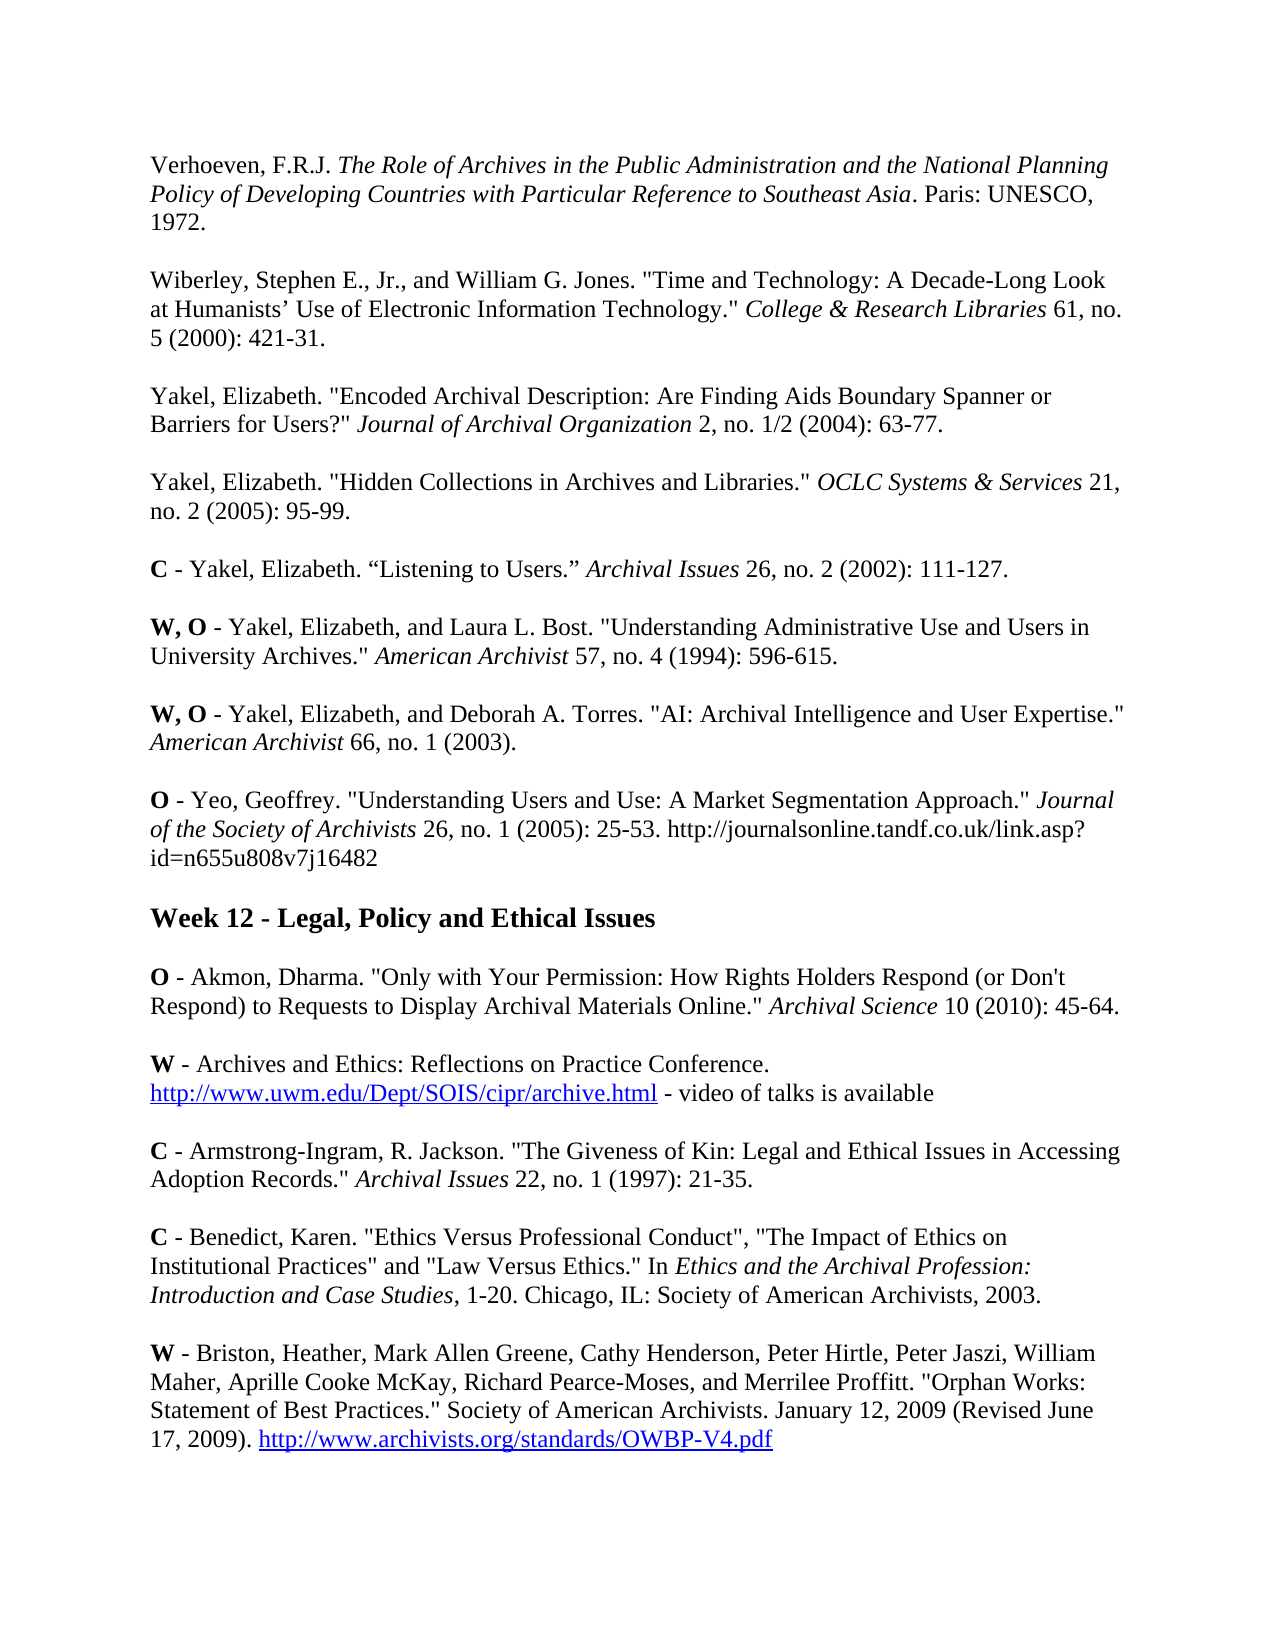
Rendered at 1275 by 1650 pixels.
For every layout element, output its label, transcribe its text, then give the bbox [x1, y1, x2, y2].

text Yakel, Elizabeth. "Encoded Archival Description: Are Finding Aids Boundary Spanner or Barriers for Users?" Journal of Archival Organization 2, no. 1/2 (2004): 63-77. [150, 381, 1125, 438]
text Yakel, Elizabeth. "Hidden Collections in Archives and Libraries." OCLC Systems & Services 21, no. 2 (2005): 95-99. [150, 467, 1125, 525]
text Wiberley, Stephen E., Jr., and William G. Jones. "Time and Technology: A Decade-Long Look at Humanists’ Use of Electronic Information Technology." College & Research Libraries 61, no. 5 (2000): 421-31. [150, 265, 1125, 352]
text O - Akmon, Dharma. "Only with Your Permission: How Rights Holders Respond (or Don't Respond) to Requests to Display Archival Materials Online." Archival Science 10 (2010): 45-64. [150, 962, 1125, 1020]
text C - Armstrong-Ingram, R. Jackson. "The Giveness of Kin: Legal and Ethical Issues in Accessing Adoption Records." Archival Issues 22, no. 1 (1997): 21-35. [150, 1136, 1125, 1193]
text C - Benedict, Karen. "Ethics Versus Professional Conduct", "The Impact of Ethics on Institutional Practices" and "Law Versus Ethics." In Ethics and the Archival Profession: Introduction and Case Studies, 1-20. Chicago, IL: Society of American Archivists, 2003. [150, 1222, 1125, 1309]
text O - Yeo, Geoffrey. "Understanding Users and Use: A Market Segmentation Approach." Journal of the Society of Archivists 26, no. 1 (2005): 25-53. http://journalsonline.tandf.co.uk/link.asp?id=n655u808v7j16482 [150, 785, 1125, 872]
text Verhoeven, F.R.J. The Role of Archives in the Public Administration and the National Planning Policy of Developing Countries with Particular Reference to Southeast Asia. Paris: UNESCO, 1972. [150, 150, 1125, 236]
text W - Briston, Heather, Mark Allen Greene, Cathy Henderson, Peter Hirtle, Peter Jaszi, William Maher, Aprille Cooke McKay, Richard Pearce-Moses, and Merrilee Proffitt. "Orphan Works: Statement of Best Practices." Society of American Archivists. January 12, 2009 (Revised June 17, 2009). http://www.archivists.org/standards/OWBP-V4.pdf [150, 1338, 1125, 1453]
text W, O - Yakel, Elizabeth, and Deborah A. Torres. "AI: Archival Intelligence and User Expertise." American Archivist 66, no. 1 (2003). [150, 699, 1125, 756]
subtitle Week 12 - Legal, Policy and Ethical Issues [150, 901, 1125, 933]
text W - Archives and Ethics: Reflections on Practice Conference. http://www.uwm.edu/Dept/SOIS/cipr/archive.html - video of talks is available [150, 1049, 1125, 1107]
text C - Yakel, Elizabeth. “Listening to Users.” Archival Issues 26, no. 2 (2002): 111-127. [150, 554, 1125, 583]
text W, O - Yakel, Elizabeth, and Laura L. Bost. "Understanding Administrative Use and Users in University Archives." American Archivist 57, no. 4 (1994): 596-615. [150, 612, 1125, 669]
